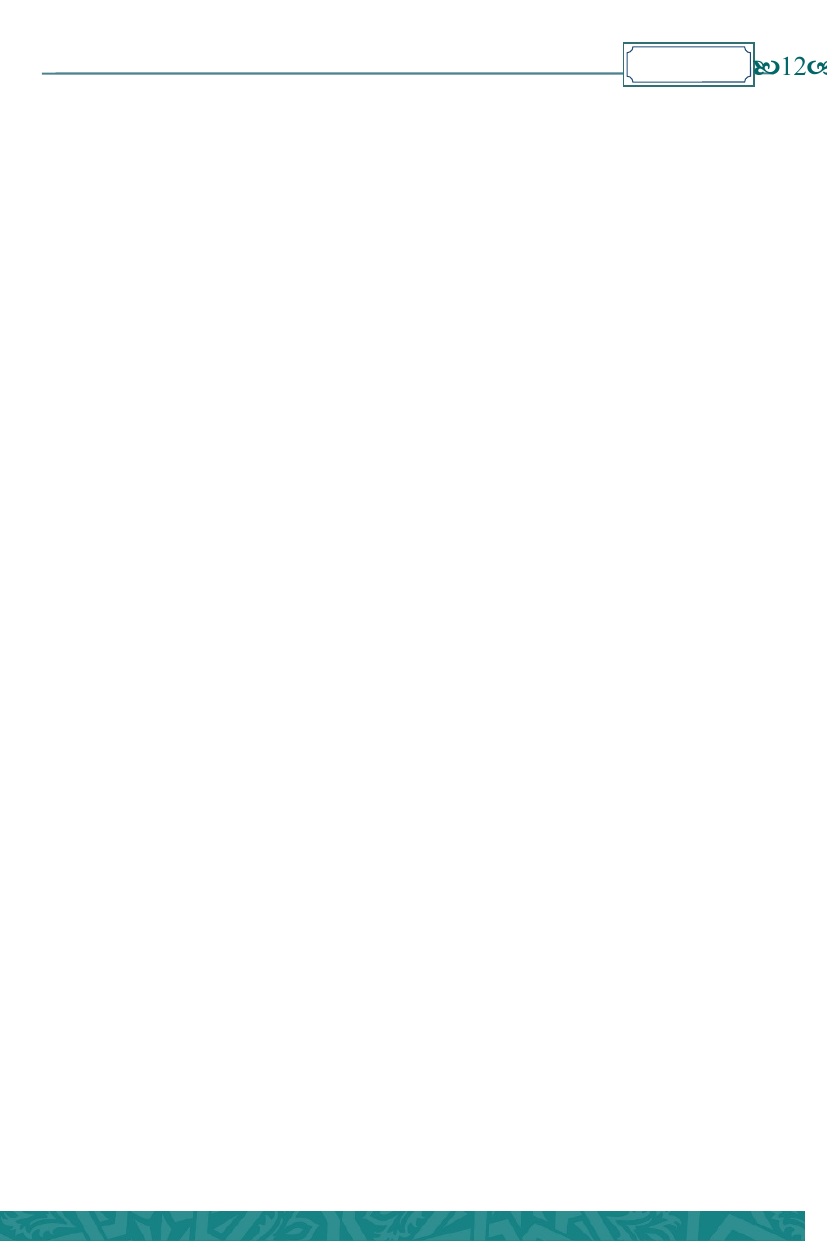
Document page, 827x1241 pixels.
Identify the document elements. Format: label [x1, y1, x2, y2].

picture [0, 1211, 805, 1241]
